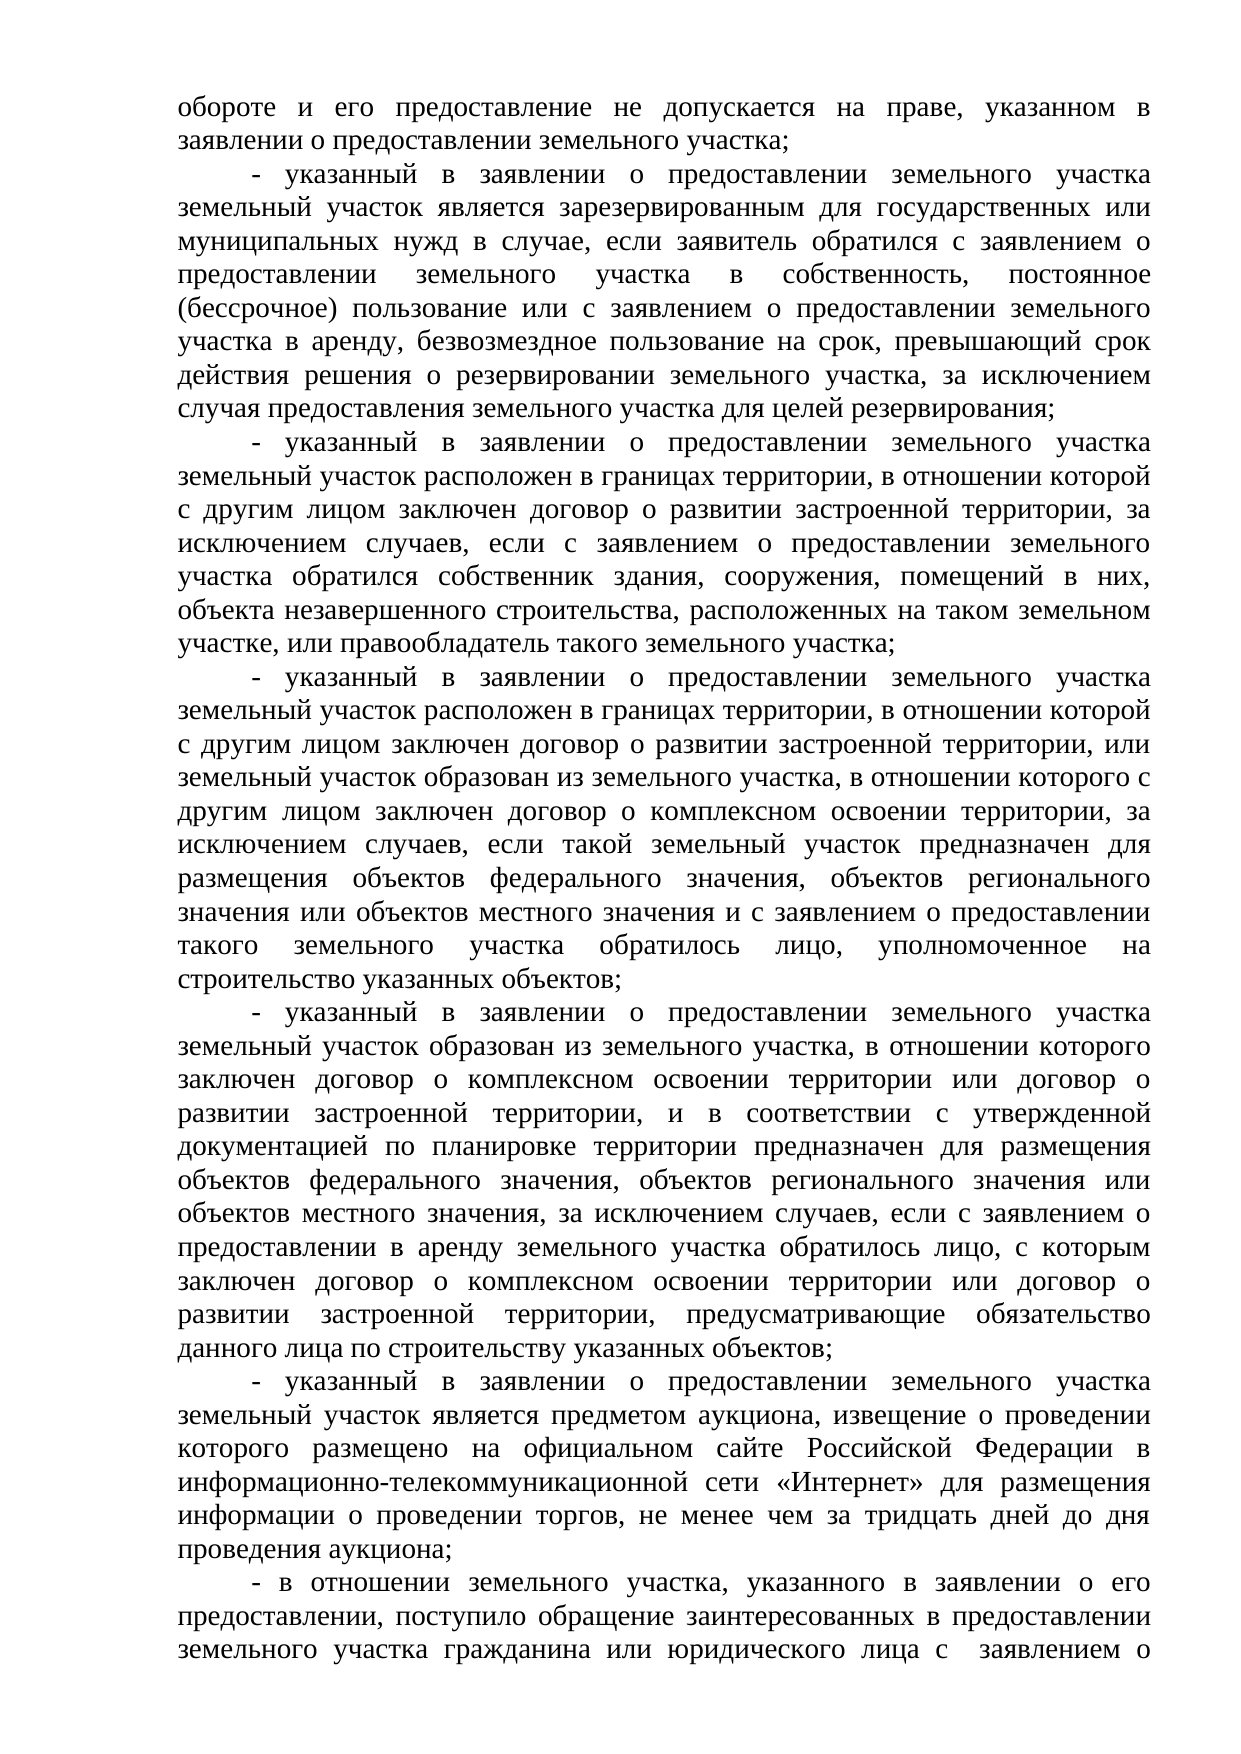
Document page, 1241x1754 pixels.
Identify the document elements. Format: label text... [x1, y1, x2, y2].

text - указанный в заявлении о предоставлении земельного участка земельный участок расположен в границах территории, в отношении которой с другим лицом заключен договор о развитии застроенной территории, или земельный участок образован из земельного участка, в отношении которого с другим лицом заключен договор о комплексном освоении территории, за исключением случаев, если такой земельный участок предназначен для размещения объектов федерального значения, объектов регионального значения или объектов местного значения и с заявлением о предоставлении такого земельного участка обратилось лицо, уполномоченное на строительство указанных объектов; [177, 659, 1152, 994]
text - указанный в заявлении о предоставлении земельного участка земельный участок образован из земельного участка, в отношении которого заключен договор о комплексном освоении территории или договор о развитии застроенной территории, и в соответствии с утвержденной документацией по планировке территории предназначен для размещения объектов федерального значения, объектов регионального значения или объектов местного значения, за исключением случаев, если с заявлением о предоставлении в аренду земельного участка обратилось лицо, с которым заключен договор о комплексном освоении территории или договор о развитии застроенной территории, предусматривающие обязательство данного лица по строительству указанных объектов; [177, 994, 1152, 1363]
text - указанный в заявлении о предоставлении земельного участка земельный участок является зарезервированным для государственных или муниципальных нужд в случае, если заявитель обратился с заявлением о предоставлении земельного участка в собственность, постоянное (бессрочное) пользование или с заявлением о предоставлении земельного участка в аренду, безвозмездное пользование на срок, превышающий срок действия решения о резервировании земельного участка, за исключением случая предоставления земельного участка для целей резервирования; [177, 156, 1152, 424]
text - указанный в заявлении о предоставлении земельного участка земельный участок является предметом аукциона, извещение о проведении которого размещено на официальном сайте Российской Федерации в информационно-телекоммуникационной сети «Интернет» для размещения информации о проведении торгов, не менее чем за тридцать дней до дня проведения аукциона; [177, 1363, 1152, 1564]
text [177, 1564, 1152, 1665]
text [177, 89, 1152, 156]
text - указанный в заявлении о предоставлении земельного участка земельный участок расположен в границах территории, в отношении которой с другим лицом заключен договор о развитии застроенной территории, за исключением случаев, если с заявлением о предоставлении земельного участка обратился собственник здания, сооружения, помещений в них, объекта незавершенного строительства, расположенных на таком земельном участке, или правообладатель такого земельного участка; [177, 424, 1152, 659]
